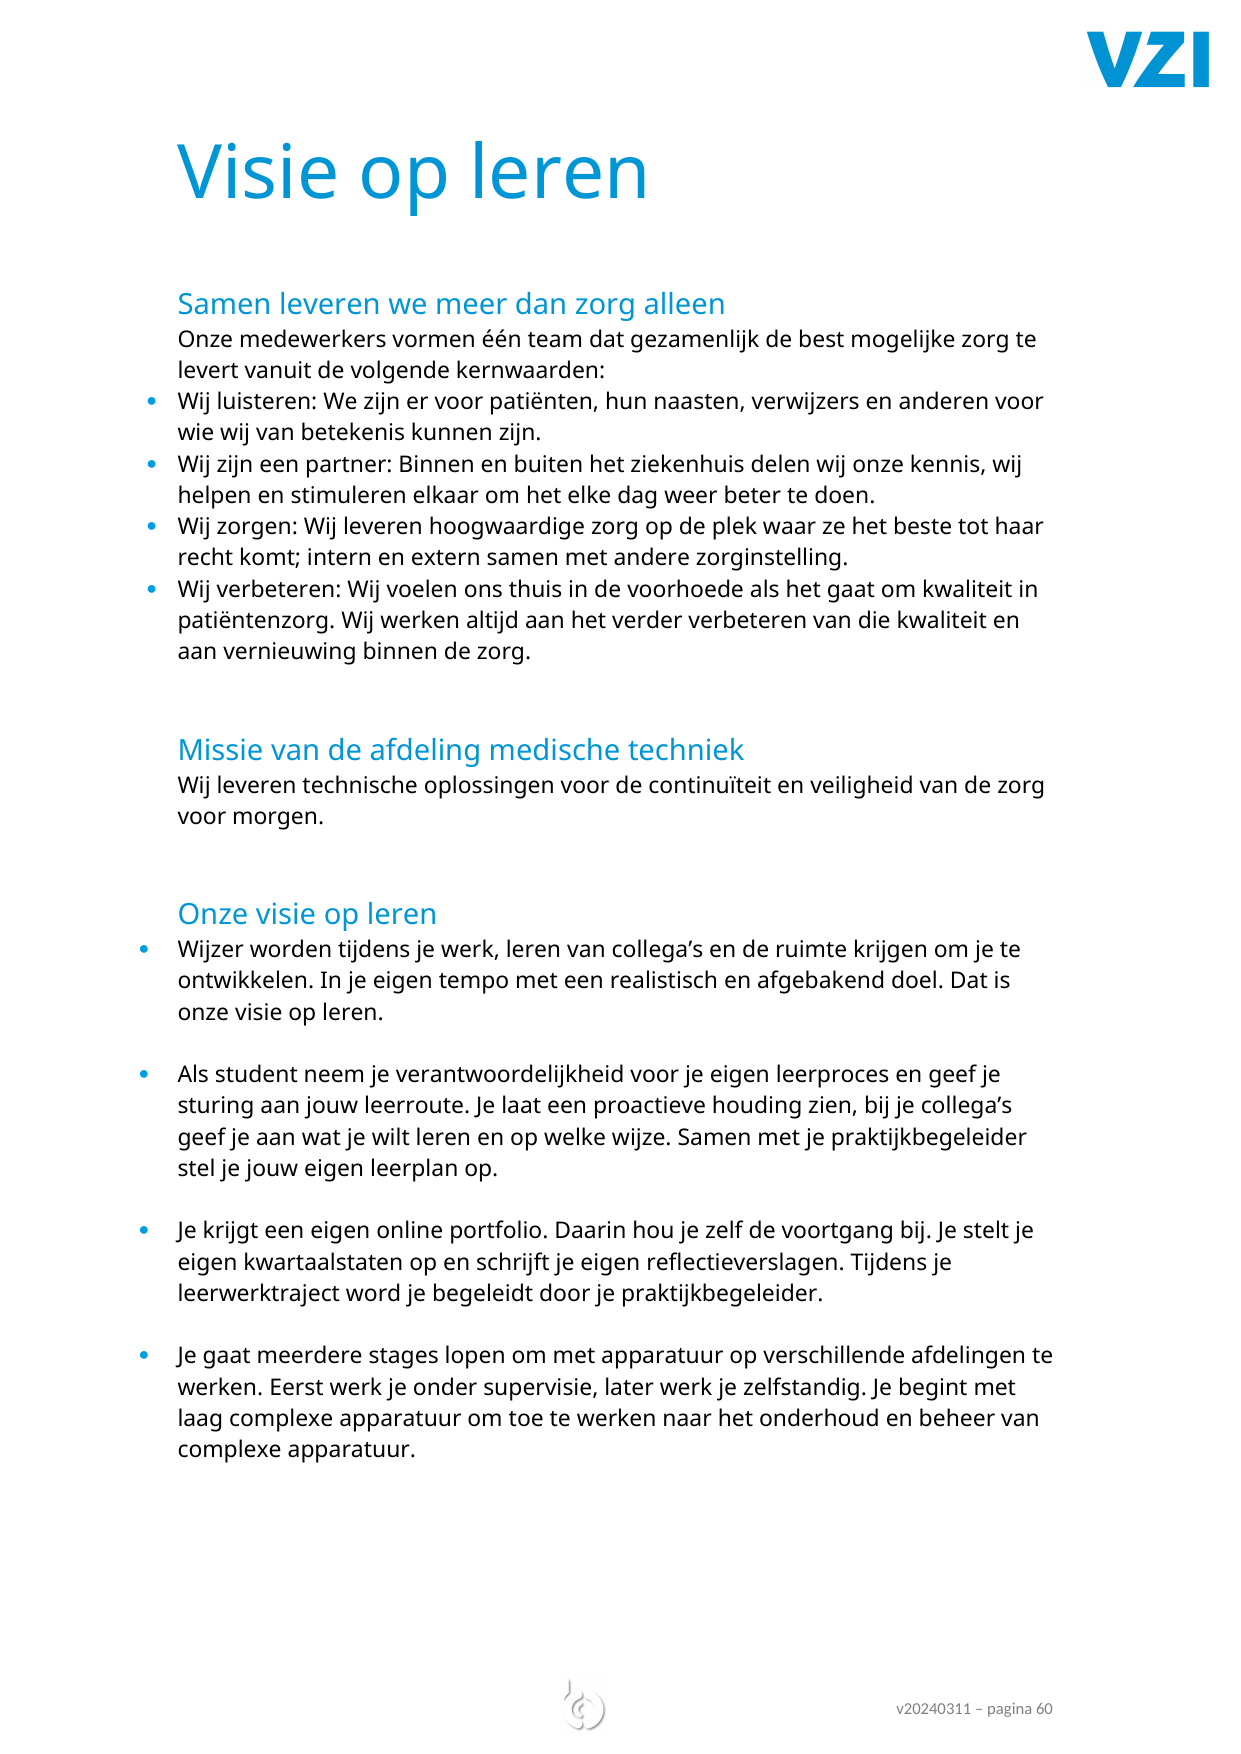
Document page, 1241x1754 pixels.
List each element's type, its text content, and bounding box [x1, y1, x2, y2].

text Samen leveren we meer dan zorg alleen [177, 283, 1063, 323]
list Je gaat meerdere stages lopen om met apparatuur op verschillende afdelingen te werken. Eerst werk je onder supervisie, later werk je zelfstandig. Je begint met laag complexe apparatuur om toe te werken naar het onderhoud en beheer van complexe apparatuur. [140, 1339, 1063, 1464]
list Onze medewerkers vormen één team dat gezamenlijk de best mogelijke zorg te levert vanuit de volgende kernwaarden: [177, 323, 1063, 385]
text Wij leveren technische oplossingen voor de continuïteit en veiligheid van de zorg voor morgen. [177, 768, 1063, 831]
text Missie van de afdeling medische techniek [177, 729, 1063, 768]
text Onze visie op leren [177, 893, 1063, 933]
list Wij luisteren: We zijn er voor patiënten, hun naasten, verwijzers en anderen voor wie wij van betekenis kunnen zijn. [148, 385, 1063, 448]
list Je krijgt een eigen online portfolio. Daarin hou je zelf de voortgang bij. Je stelt je eigen kwartaalstaten op en schrijft je eigen reflectieverslagen. Tijdens je leerwerktraject word je begeleidt door je praktijkbegeleider. [140, 1214, 1063, 1308]
list Wijzer worden tijdens je werk, leren van collega’s en de ruimte krijgen om je te ontwikkelen. In je eigen tempo met een realistisch en afgebakend doel. Dat is onze visie op leren. [140, 933, 1063, 1027]
list Wij verbeteren: Wij voelen ons thuis in de voorhoede als het gaat om kwaliteit in patiëntenzorg. Wij werken altijd aan het verder verbeteren van die kwaliteit en aan vernieuwing binnen de zorg. [148, 573, 1063, 666]
picture [558, 1675, 610, 1734]
list Wij zorgen: Wij leveren hoogwaardige zorg op de plek waar ze het beste tot haar recht komt; intern en extern samen met andere zorginstelling. [148, 510, 1063, 573]
list Als student neem je verantwoordelijkheid voor je eigen leerproces en geef je sturing aan jouw leerroute. Je laat een proactieve houding zien, bij je collega’s geef je aan wat je wilt leren en op welke wijze. Samen met je praktijkbegeleider stel je jouw eigen leerplan op. [140, 1058, 1063, 1183]
picture [1085, 30, 1211, 89]
text Visie op leren [177, 118, 1063, 220]
list Wij zijn een partner: Binnen en buiten het ziekenhuis delen wij onze kennis, wij helpen en stimuleren elkaar om het elke dag weer beter te doen. [148, 448, 1063, 510]
